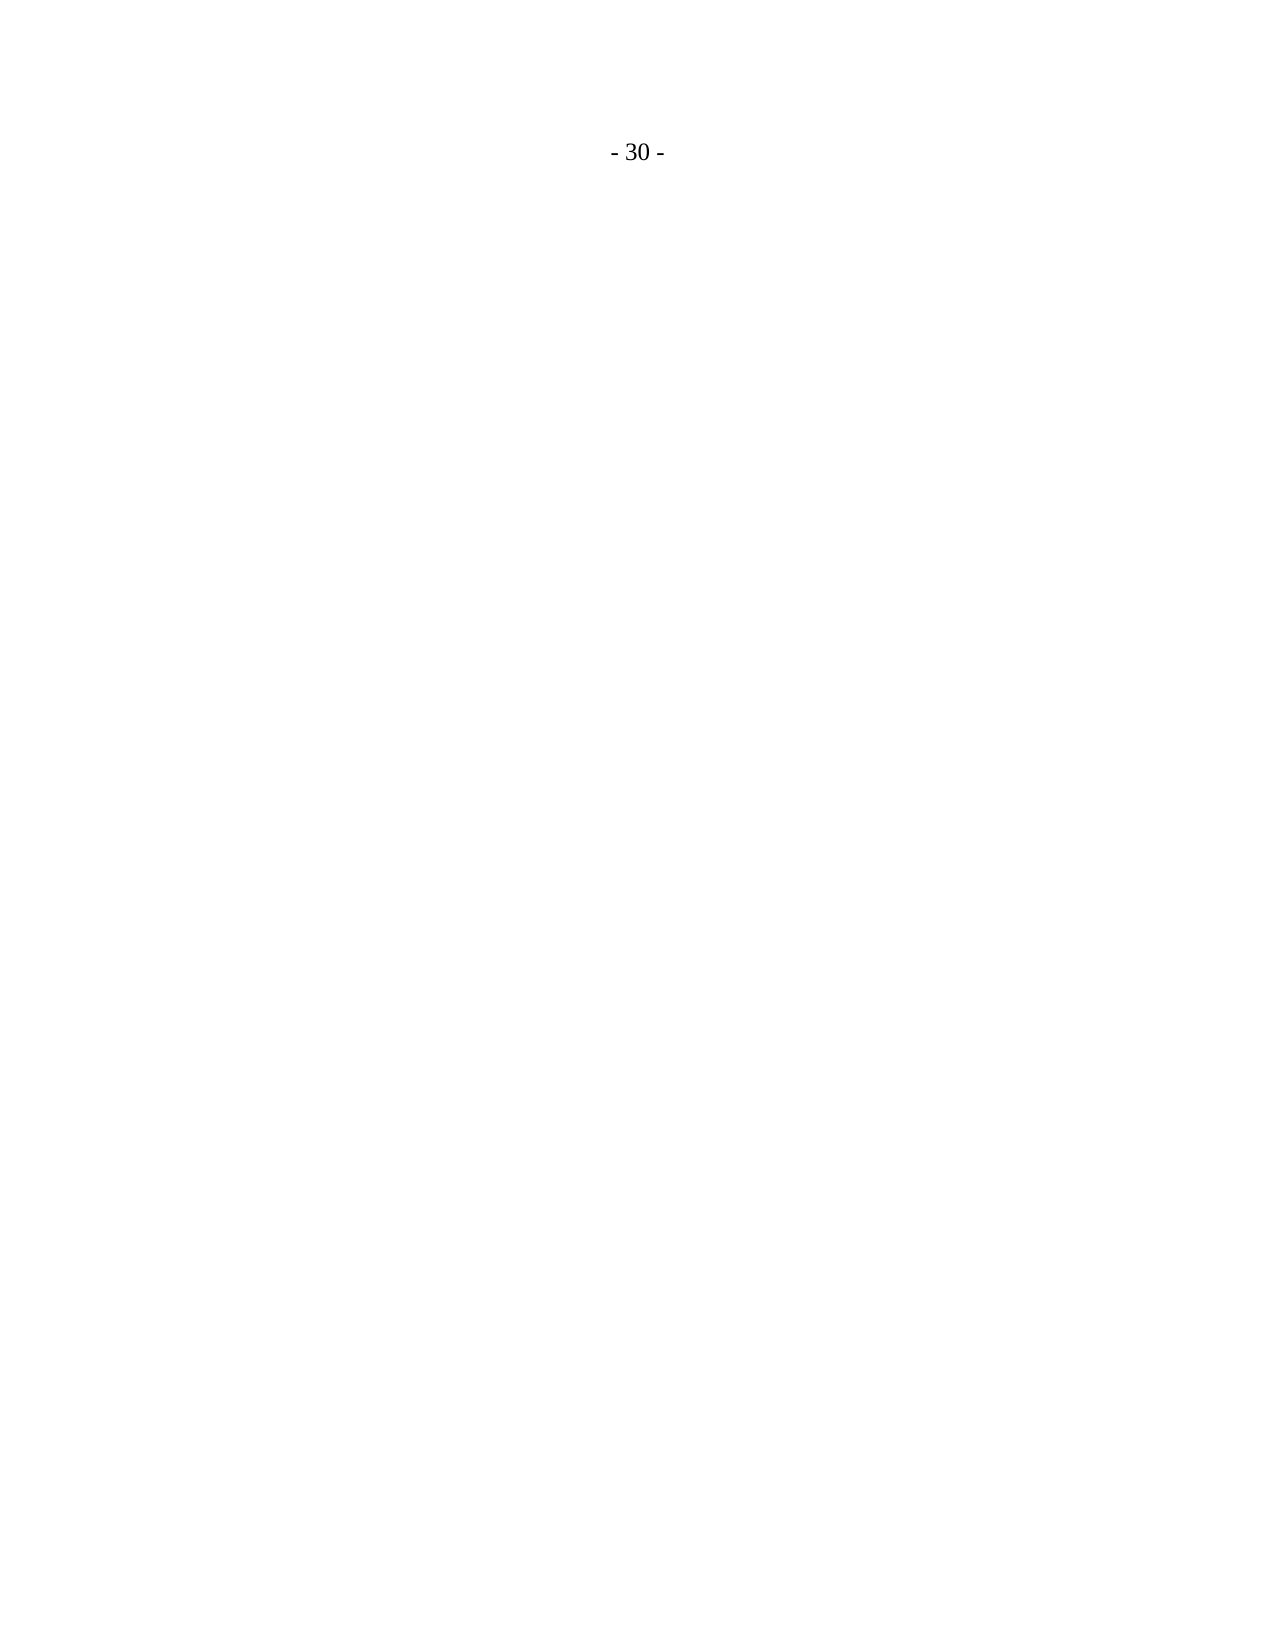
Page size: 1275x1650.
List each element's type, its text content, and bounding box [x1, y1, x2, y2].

text - 30 - [150, 137, 1125, 166]
